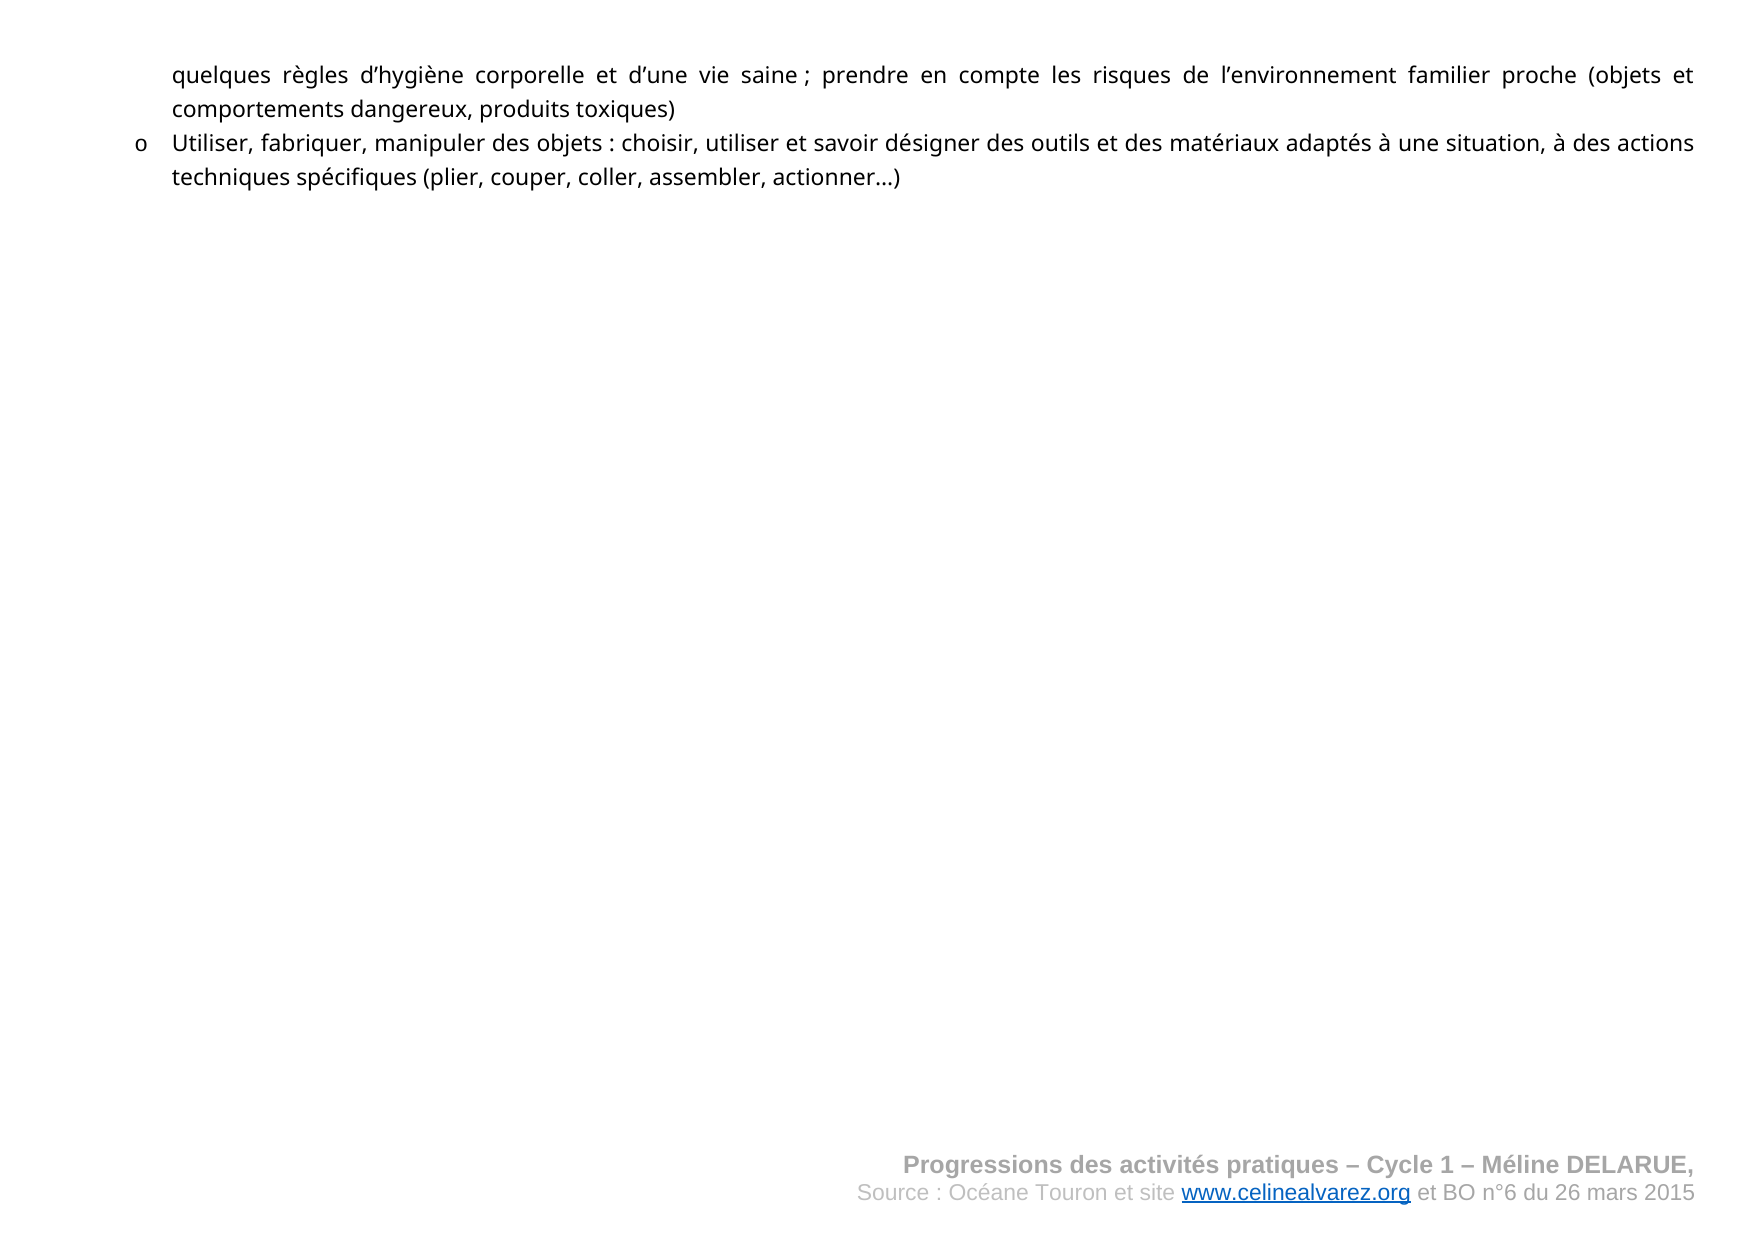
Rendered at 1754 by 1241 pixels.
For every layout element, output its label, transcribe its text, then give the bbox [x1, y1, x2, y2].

list Utiliser, fabriquer, manipuler des objets : choisir, utiliser et savoir désigner des outils et des matériaux adaptés à une situation, à des actions techniques spécifiques (plier, couper, coller, assembler, actionner…) [134, 127, 1695, 192]
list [134, 59, 1695, 124]
